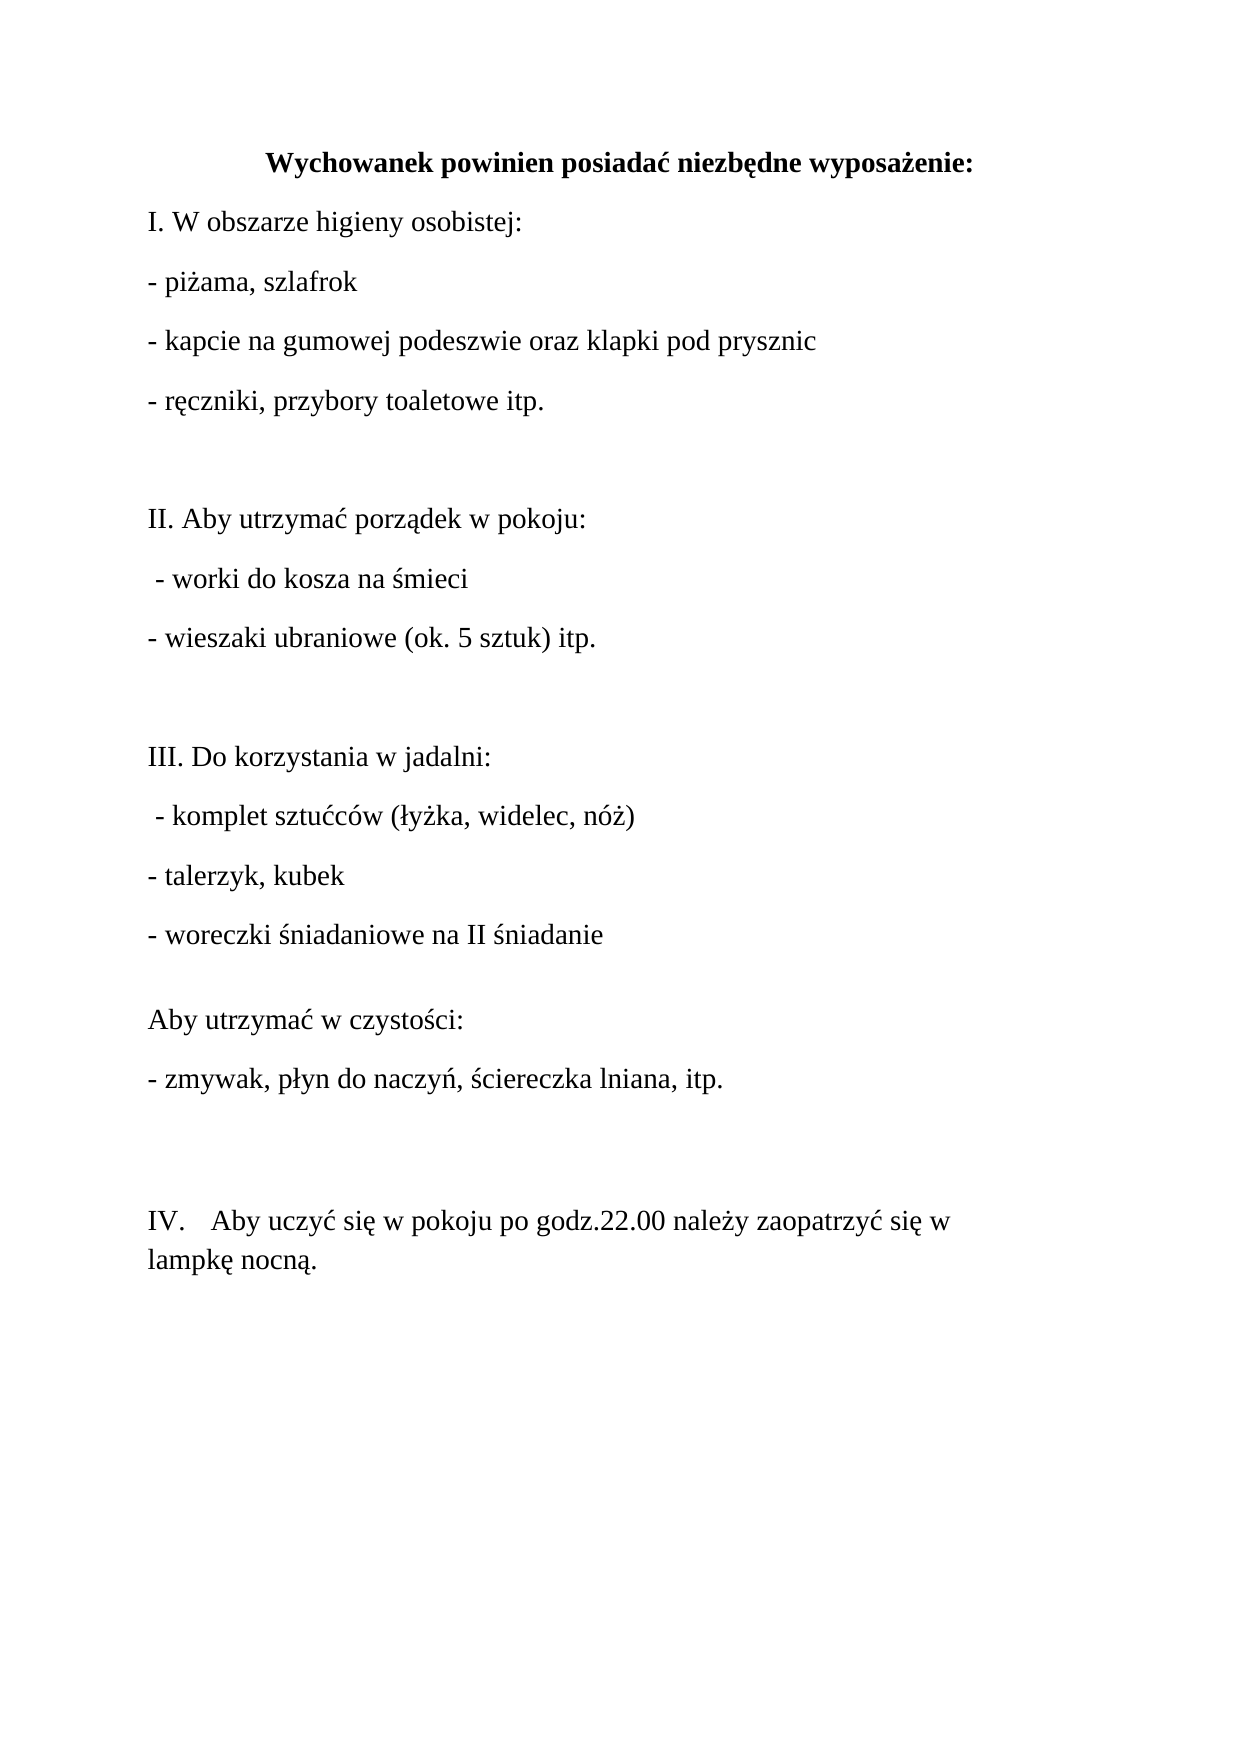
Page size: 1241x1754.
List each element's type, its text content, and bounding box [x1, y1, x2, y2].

text Aby utrzymać w czystości: [147, 1002, 464, 1036]
list piżama, szlafrok [147, 264, 1065, 297]
list woreczki śniadaniowe na II śniadanie [147, 917, 918, 951]
list kapcie na gumowej podeszwie oraz klapki pod prysznic [147, 323, 1065, 357]
list ręczniki, przybory toaletowe itp. [147, 383, 1065, 416]
list komplet sztućców (łyżka, widelec, nóż) [155, 798, 1065, 832]
list Aby utrzymać porządek w pokoju: [147, 501, 1065, 535]
list W obszarze higieny osobistej: [147, 204, 1065, 238]
list wieszaki ubraniowe (ok. 5 sztuk) itp. [147, 620, 1065, 654]
list Do korzystania w jadalni: [147, 739, 1065, 773]
list Aby uczyć się w pokoju po godz.22.00 należy zaopatrzyć się w lampkę nocną. [147, 1203, 1017, 1275]
list zmywak, płyn do naczyń, ściereczka lniana, itp. [147, 1061, 1065, 1095]
list worki do kosza na śmieci [155, 561, 1065, 594]
list talerzyk, kubek [147, 858, 1065, 892]
title Wychowanek powinien posiadać niezbędne wyposażenie: [263, 145, 977, 179]
